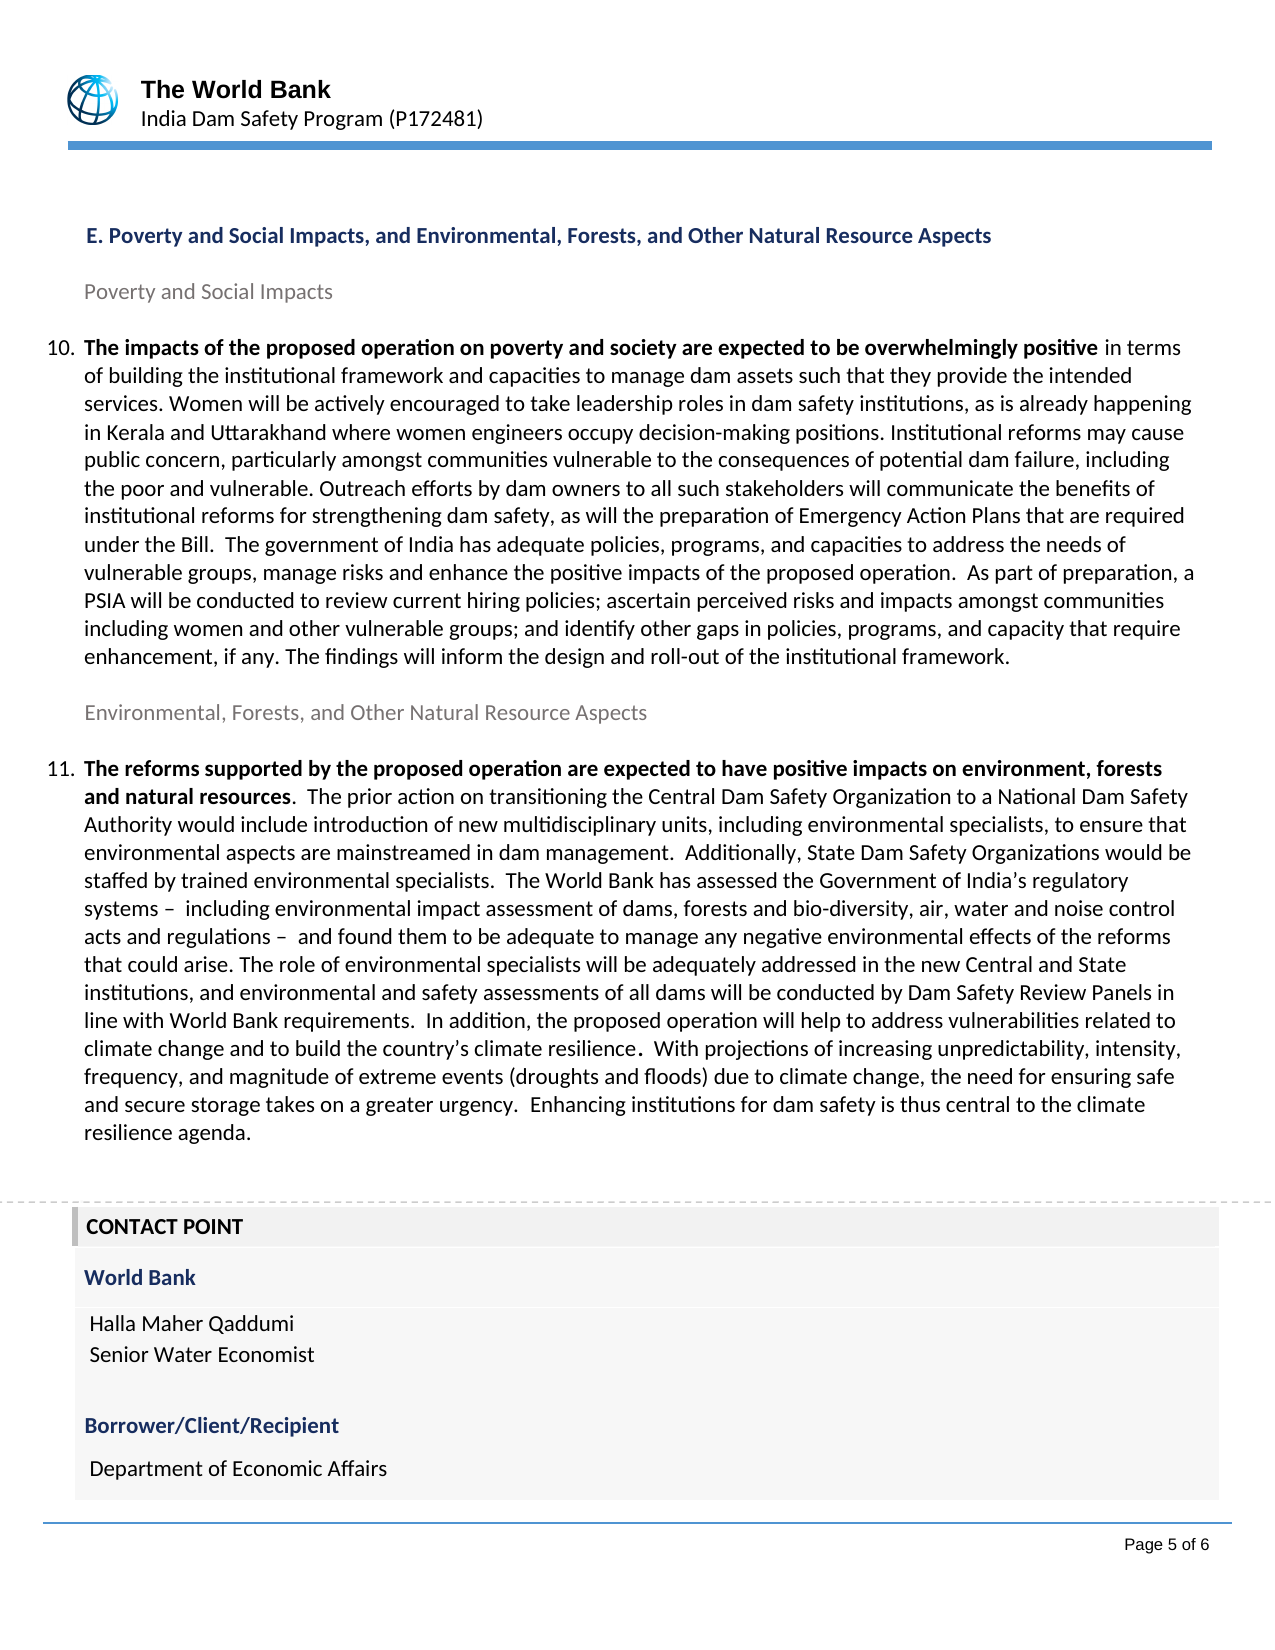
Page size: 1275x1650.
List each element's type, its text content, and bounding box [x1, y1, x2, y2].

text Poverty and Social Impacts [84, 277, 1200, 306]
picture [99, 75, 119, 113]
picture [83, 83, 91, 90]
list The impacts of the proposed operation on poverty and society are expected to be overwhelmingly positive in terms of building the institutional framework and capacities to manage dam assets such that they provide the intended services. Women will be actively encouraged to take leadership roles in dam safety institutions, as is already happening in Kerala and Uttarakhand where women engineers occupy decision-making positions. Institutional reforms may cause public concern, particularly amongst communities vulnerable to the consequences of potential dam failure, including the poor and vulnerable. Outreach efforts by dam owners to all such stakeholders will communicate the benefits of institutional reforms for strengthening dam safety, as will the preparation of Emergency Action Plans that are required under the Bill. The government of India has adequate policies, programs, and capacities to address the needs of vulnerable groups, manage risks and enhance the positive impacts of the proposed operation. As part of preparation, a PSIA will be conducted to review current hiring policies; ascertain perceived risks and impacts amongst communities including women and other vulnerable groups; and identify other gaps in policies, programs, and capacity that require enhancement, if any. The findings will inform the design and roll-out of the institutional framework. [46, 333, 1200, 670]
text Environmental, Forests, and Other Natural Resource Aspects [84, 698, 1200, 726]
list The reforms supported by the proposed operation are expected to have positive impacts on environment, forests and natural resources. The prior action on transitioning the Central Dam Safety Organization to a National Dam Safety Authority would include introduction of new multidisciplinary units, including environmental specialists, to ensure that environmental aspects are mainstreamed in dam management. Additionally, State Dam Safety Organizations would be staffed by trained environmental specialists. The World Bank has assessed the Government of India’s regulatory systems – including environmental impact assessment of dams, forests and bio-diversity, air, water and noise control acts and regulations – and found them to be adequate to manage any negative environmental effects of the reforms that could arise. The role of environmental specialists will be adequately addressed in the new Central and State institutions, and environmental and safety assessments of all dams will be conducted by Dam Safety Review Panels in line with World Bank requirements. In addition, the proposed operation will help to address vulnerabilities related to climate change and to build the country’s climate resilience. With projections of increasing unpredictability, intensity, frequency, and magnitude of extreme events (droughts and floods) due to climate change, the need for ensuring safe and secure storage takes on a greater urgency. Enhancing institutions for dam safety is thus central to the climate resilience agenda. [46, 754, 1200, 1146]
table_header E. Poverty and Social Impacts, and Environmental, Forests, and Other Natural Resource Aspects [75, 217, 1199, 249]
picture [91, 86, 97, 94]
picture [67, 75, 119, 125]
